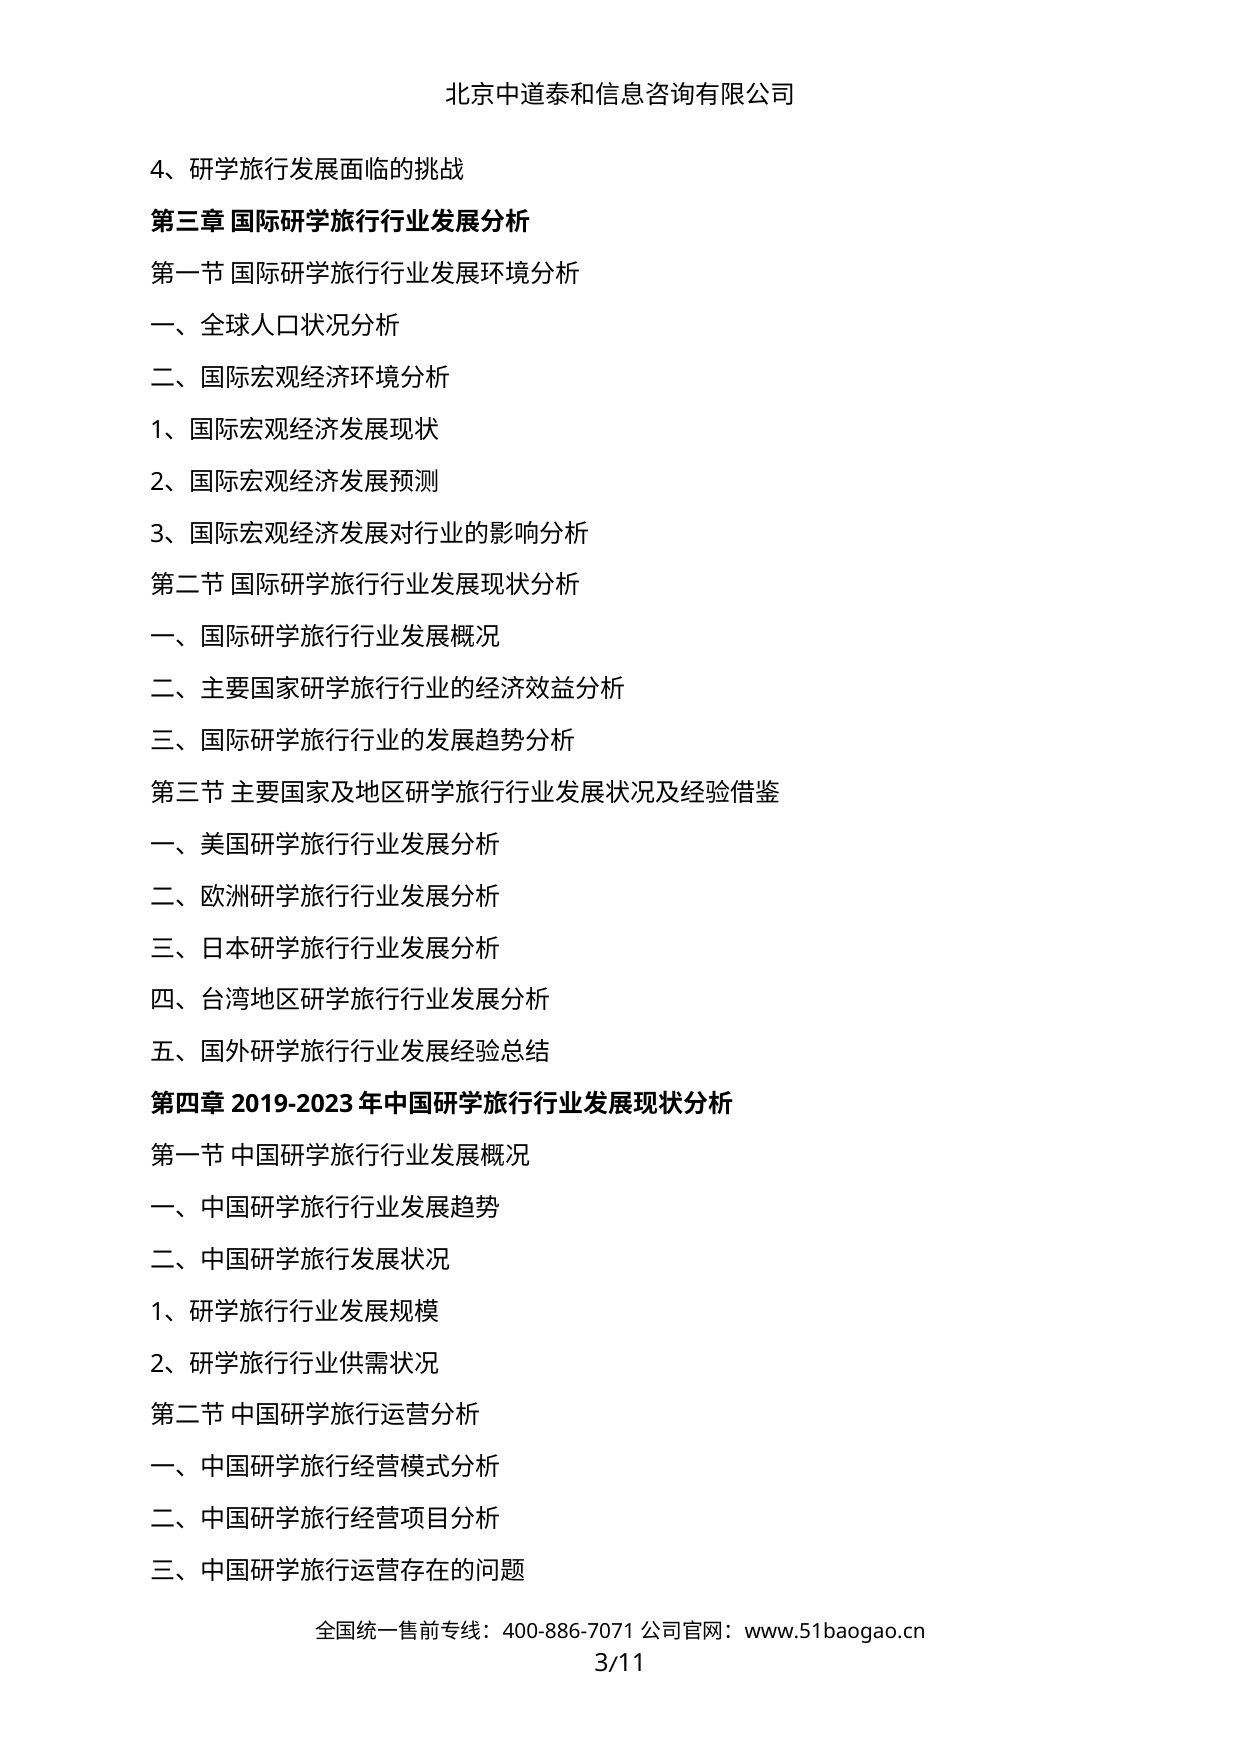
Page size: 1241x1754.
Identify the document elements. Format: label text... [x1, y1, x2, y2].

text 第二节 中国研学旅行运营分析 [150, 1395, 1090, 1431]
text 一、国际研学旅行行业发展概况 [150, 617, 1090, 653]
text 三、中国研学旅行运营存在的问题 [150, 1551, 1090, 1587]
text 一、中国研学旅行经营模式分析 [150, 1447, 1090, 1483]
text 第三节 主要国家及地区研学旅行行业发展状况及经验借鉴 [150, 772, 1090, 809]
text 第二节 国际研学旅行行业发展现状分析 [150, 565, 1090, 601]
text 1、研学旅行行业发展规模 [150, 1291, 1090, 1327]
text 二、中国研学旅行经营项目分析 [150, 1499, 1090, 1535]
text 五、国外研学旅行行业发展经验总结 [150, 1032, 1090, 1068]
text 三、日本研学旅行行业发展分析 [150, 928, 1090, 964]
text 一、中国研学旅行行业发展趋势 [150, 1187, 1090, 1224]
text 三、国际研学旅行行业的发展趋势分析 [150, 721, 1090, 757]
text 二、主要国家研学旅行行业的经济效益分析 [150, 669, 1090, 705]
text 二、中国研学旅行发展状况 [150, 1239, 1090, 1276]
text 二、欧洲研学旅行行业发展分析 [150, 876, 1090, 912]
text 第三章 国际研学旅行行业发展分析 [150, 202, 1090, 238]
text 1、国际宏观经济发展现状 [150, 409, 1090, 446]
text 2、国际宏观经济发展预测 [150, 461, 1090, 497]
text 二、国际宏观经济环境分析 [150, 357, 1090, 394]
text 一、全球人口状况分析 [150, 306, 1090, 342]
text 一、美国研学旅行行业发展分析 [150, 824, 1090, 861]
text 四、台湾地区研学旅行行业发展分析 [150, 980, 1090, 1016]
text 4、研学旅行发展面临的挑战 [150, 150, 1090, 186]
text 第四章 2019-2023年中国研学旅行行业发展现状分析 [150, 1084, 1090, 1120]
text 3、国际宏观经济发展对行业的影响分析 [150, 513, 1090, 549]
text 2、研学旅行行业供需状况 [150, 1343, 1090, 1379]
text 第一节 国际研学旅行行业发展环境分析 [150, 254, 1090, 290]
text 第一节 中国研学旅行行业发展概况 [150, 1136, 1090, 1172]
